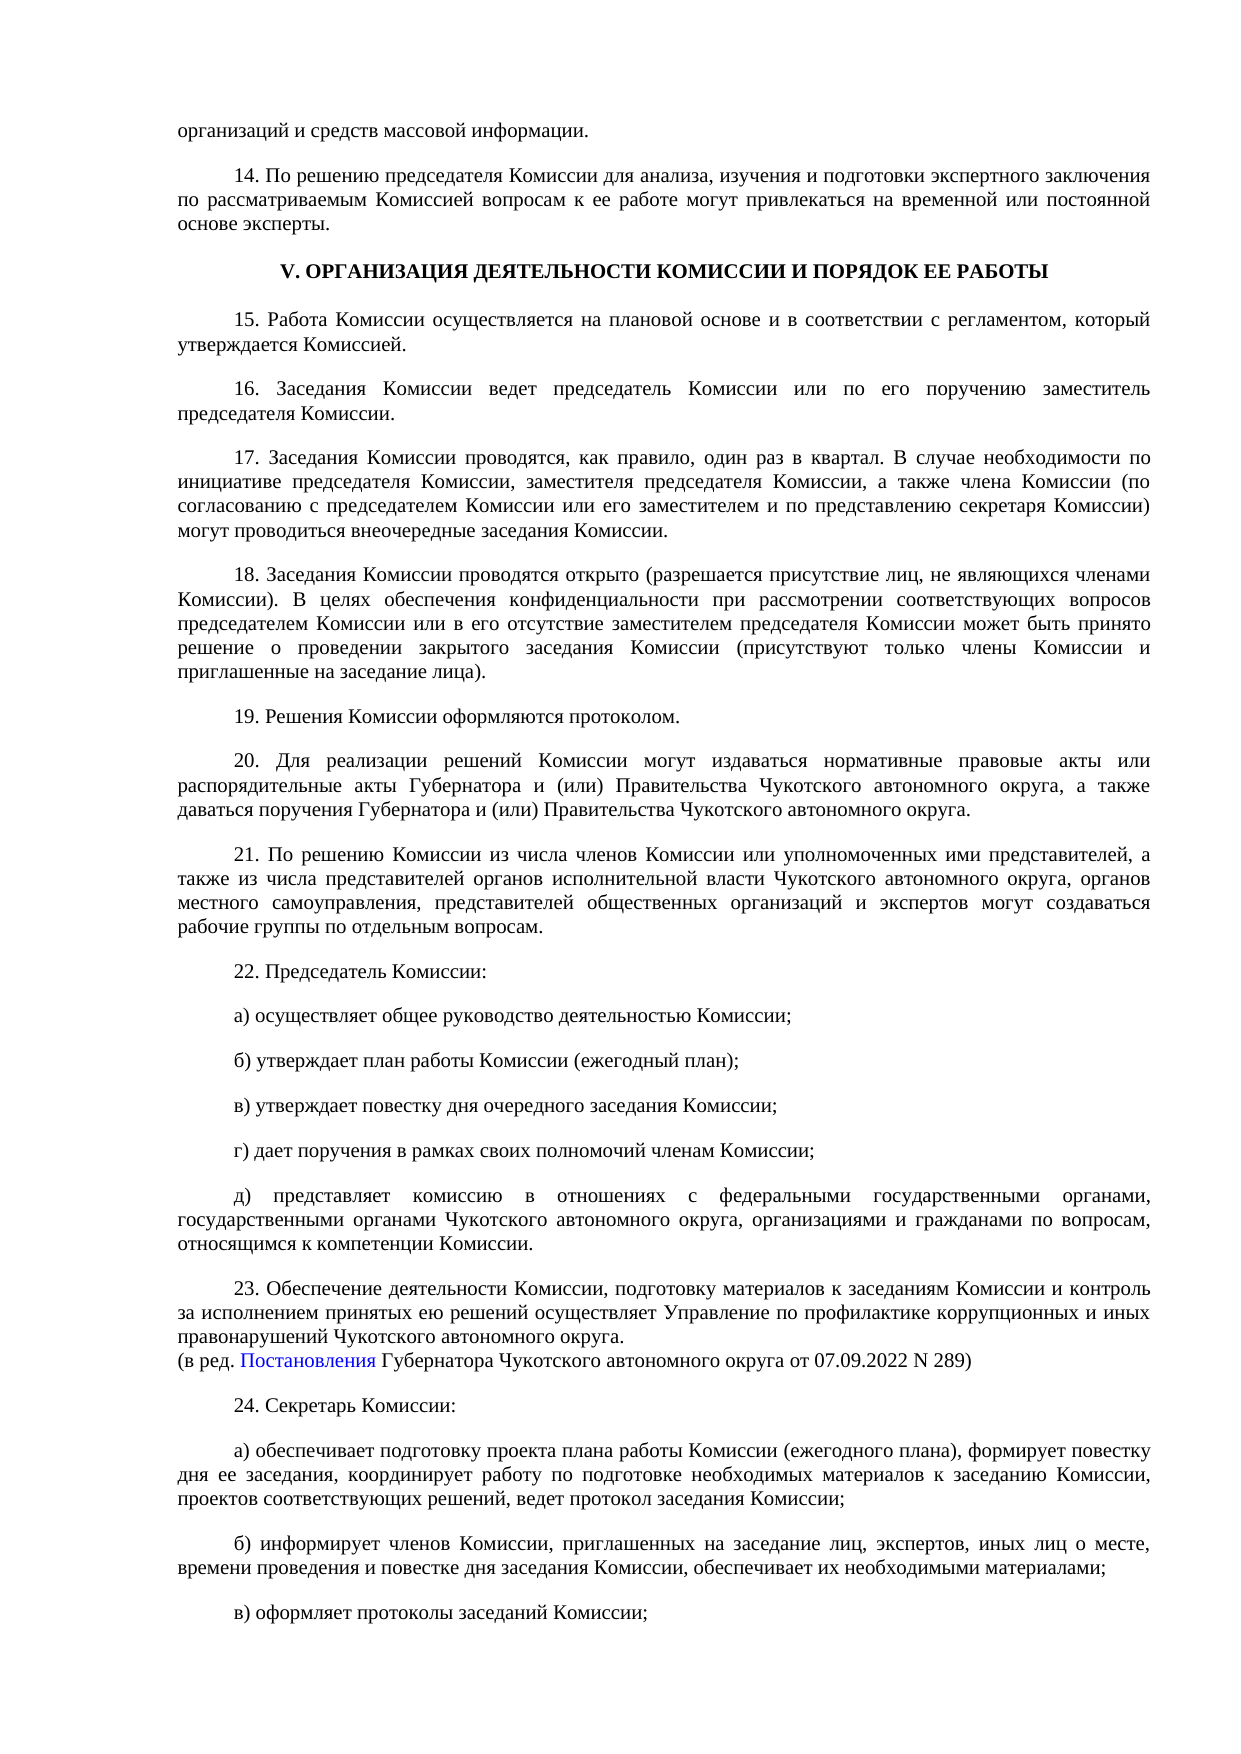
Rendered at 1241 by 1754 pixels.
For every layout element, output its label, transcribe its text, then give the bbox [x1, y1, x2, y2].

text в) утверждает повестку дня очередного заседания Комиссии; [177, 1093, 1152, 1117]
text 19. Решения Комиссии оформляются протоколом. [177, 703, 1152, 728]
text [177, 118, 1152, 142]
text б) утверждает план работы Комиссии (ежегодный план); [177, 1048, 1152, 1072]
text б) информирует членов Комиссии, приглашенных на заседание лиц, экспертов, иных лиц о месте, времени проведения и повестке дня заседания Комиссии, обеспечивает их необходимыми материалами; [177, 1531, 1152, 1579]
text 21. По решению Комиссии из числа членов Комиссии или уполномоченных ими представителей, а также из числа представителей органов исполнительной власти Чукотского автономного округа, органов местного самоуправления, представителей общественных организаций и экспертов могут создаваться рабочие группы по отдельным вопросам. [177, 841, 1152, 938]
text 23. Обеспечение деятельности Комиссии, подготовку материалов к заседаниям Комиссии и контроль за исполнением принятых ею решений осуществляет Управление по профилактике коррупционных и иных правонарушений Чукотского автономного округа. [177, 1276, 1152, 1348]
text 22. Председатель Комиссии: [177, 958, 1152, 983]
text в) оформляет протоколы заседаний Комиссии; [177, 1600, 1152, 1624]
text 24. Секретарь Комиссии: [177, 1393, 1152, 1417]
text (в ред. Постановления Губернатора Чукотского автономного округа от 07.09.2022 N 289) [177, 1348, 1152, 1372]
text а) обеспечивает подготовку проекта плана работы Комиссии (ежегодного плана), формирует повестку дня ее заседания, координирует работу по подготовке необходимых материалов к заседанию Комиссии, проектов соответствующих решений, ведет протокол заседания Комиссии; [177, 1438, 1152, 1510]
text а) осуществляет общее руководство деятельностью Комиссии; [177, 1003, 1152, 1027]
text 14. По решению председателя Комиссии для анализа, изучения и подготовки экспертного заключения по рассматриваемым Комиссией вопросам к ее работе могут привлекаться на временной или постоянной основе эксперты. [177, 163, 1152, 235]
text д) представляет комиссию в отношениях с федеральными государственными органами, государственными органами Чукотского автономного округа, организациями и гражданами по вопросам, относящимся к компетенции Комиссии. [177, 1183, 1152, 1255]
text г) дает поручения в рамках своих полномочий членам Комиссии; [177, 1138, 1152, 1162]
title V. ОРГАНИЗАЦИЯ ДЕЯТЕЛЬНОСТИ КОМИССИИ И ПОРЯДОК ЕЕ РАБОТЫ [177, 259, 1152, 283]
text 20. Для реализации решений Комиссии могут издаваться нормативные правовые акты или распорядительные акты Губернатора и (или) Правительства Чукотского автономного округа, а также даваться поручения Губернатора и (или) Правительства Чукотского автономного округа. [177, 748, 1152, 821]
text 17. Заседания Комиссии проводятся, как правило, один раз в квартал. В случае необходимости по инициативе председателя Комиссии, заместителя председателя Комиссии, а также члена Комиссии (по согласованию с председателем Комиссии или его заместителем и по представлению секретаря Комиссии) могут проводиться внеочередные заседания Комиссии. [177, 445, 1152, 542]
text 18. Заседания Комиссии проводятся открыто (разрешается присутствие лиц, не являющихся членами Комиссии). В целях обеспечения конфиденциальности при рассмотрении соответствующих вопросов председателем Комиссии или в его отсутствие заместителем председателя Комиссии может быть принято решение о проведении закрытого заседания Комиссии (присутствуют только члены Комиссии и приглашенные на заседание лица). [177, 562, 1152, 683]
text 15. Работа Комиссии осуществляется на плановой основе и в соответствии с регламентом, который утверждается Комиссией. [177, 307, 1152, 356]
text 16. Заседания Комиссии ведет председатель Комиссии или по его поручению заместитель председателя Комиссии. [177, 376, 1152, 424]
